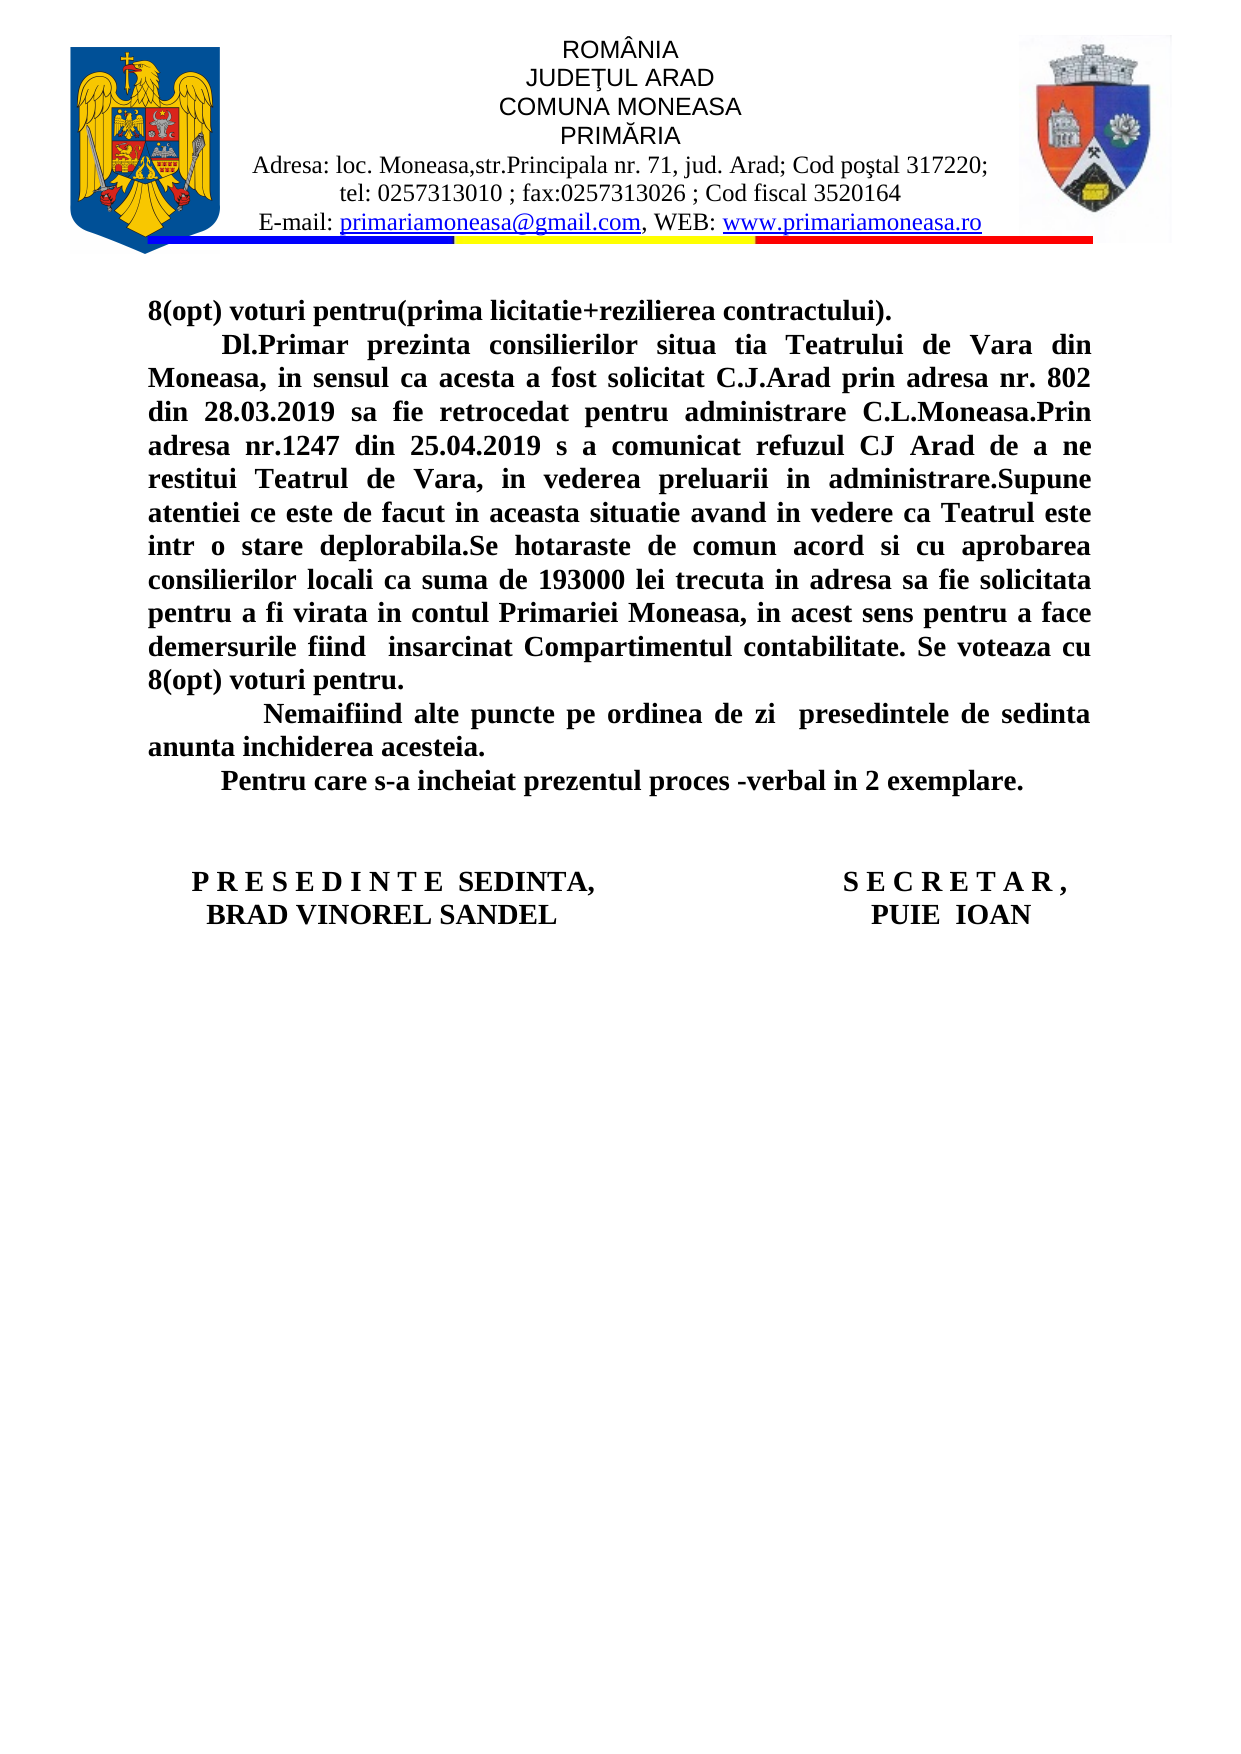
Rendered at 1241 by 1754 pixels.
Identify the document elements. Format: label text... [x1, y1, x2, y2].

text 8(opt) voturi pentru(prima licitatie+rezilierea contractului). [148, 293, 1093, 327]
text Nemaifiind alte puncte pe ordinea de zi presedintele de sedinta anunta inchiderea acesteia. [148, 696, 1093, 763]
text BRAD VINOREL SANDEL PUIE IOAN [148, 897, 1093, 931]
text Pentru care s-a incheiat prezentul proces -verbal in 2 exemplare. [148, 763, 1093, 797]
text Dl.Primar prezinta consilierilor situa tia Teatrului de Vara din Moneasa, in sensul ca acesta a fost solicitat C.J.Arad prin adresa nr. 802 din 28.03.2019 sa fie retrocedat pentru administrare C.L.Moneasa.Prin adresa nr.1247 din 25.04.2019 s a comunicat refuzul CJ Arad de a ne restitui Teatrul de Vara, in vederea preluarii in administrare.Supune atentiei ce este de facut in aceasta situatie avand in vedere ca Teatrul este intr o stare deplorabila.Se hotaraste de comun acord si cu aprobarea consilierilor locali ca suma de 193000 lei trecuta in adresa sa fie solicitata pentru a fi virata in contul Primariei Moneasa, in acest sens pentru a face demersurile fiind insarcinat Compartimentul contabilitate. Se voteaza cu 8(opt) voturi pentru. [148, 327, 1093, 696]
text P R E S E D I N T E SEDINTA, S E C R E T A R , [148, 864, 1093, 897]
picture [70, 35, 1172, 254]
